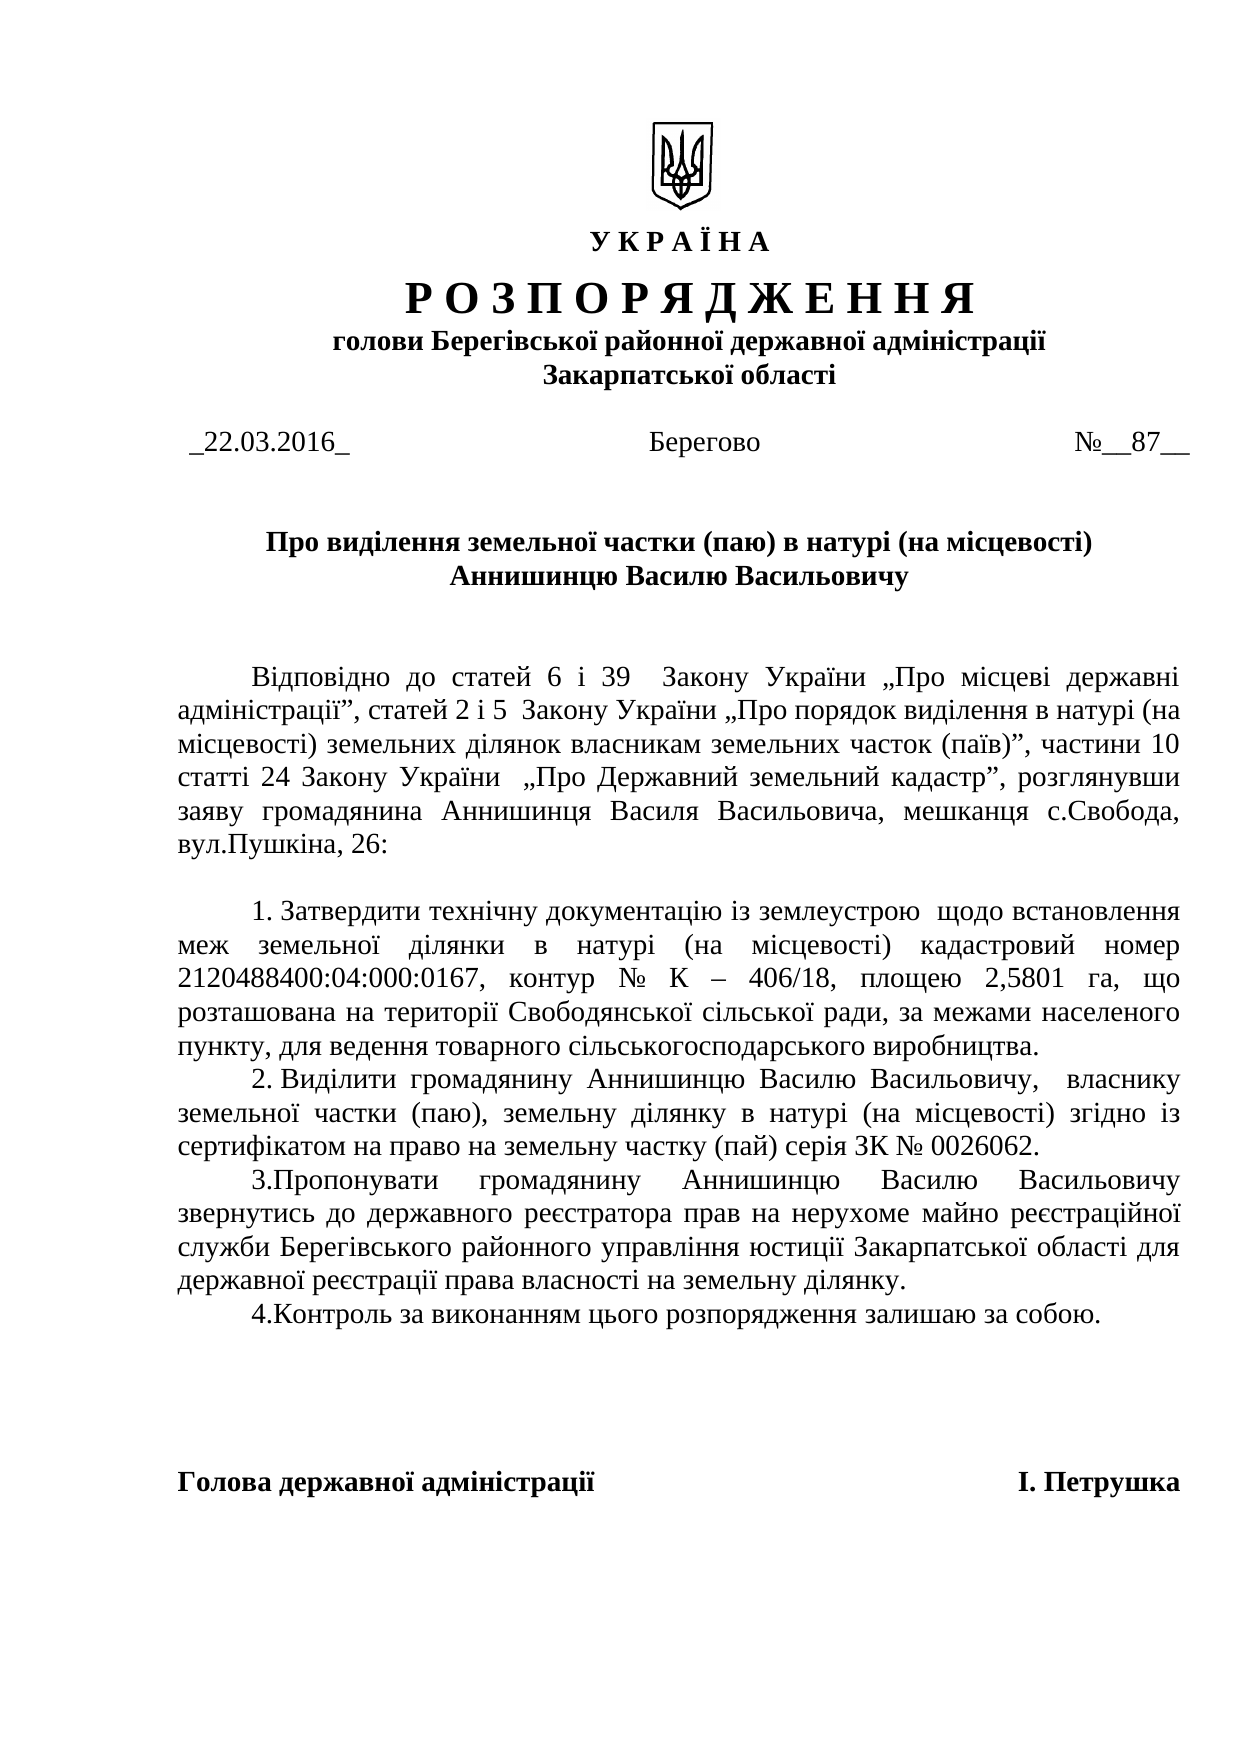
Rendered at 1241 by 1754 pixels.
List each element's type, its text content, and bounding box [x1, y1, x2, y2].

text 4.Контроль за виконанням цього розпорядження залишаю за собою. [177, 1296, 1181, 1329]
text Р О З П О Р Я Д Ж Е Н Н Я [118, 271, 1240, 323]
text голови Берегівської районної державної адміністрації [118, 323, 1240, 357]
text Закарпатської області [118, 357, 1240, 390]
text У К Р А Ї Н А [177, 224, 1181, 258]
text Відповідно до статей 6 і 39 Закону України „Про місцеві державні адміністрації”, статей 2 і 5 Закону України „Про порядок виділення в натурі (на місцевості) земельних ділянок власникам земельних часток (паїв)”, частини 10 статті 24 Закону України „Про Державний земельний кадастр”, розглянувши заяву громадянина Аннишинця Василя Васильовича, мешканця с.Свобода, вул.Пушкіна, 26: [177, 659, 1181, 860]
text _22.03.2016_ Берегово №__87__ [118, 424, 1240, 457]
text Голова державної адміністрації І. Петрушка [177, 1464, 1181, 1497]
text 3.Пропонувати громадянину Аннишинцю Василю Васильовичу звернутись до державного реєстратора прав на нерухоме майно реєстраційної служби Берегівського районного управління юстиції Закарпатської області для державної реєстрації права власності на земельну ділянку. [177, 1162, 1181, 1296]
text 1. Затвердити технічну документацію із землеустрою щодо встановлення меж земельної ділянки в натурі (на місцевості) кадастровий номер 2120488400:04:000:0167, контур № К – 406/18, площею , що розташована на території Свободянської сільської ради, за межами населеного пункту, для ведення товарного сільськогосподарського виробництва. [177, 893, 1181, 1061]
text Аннишинцю Василю Васильовичу [177, 558, 1181, 592]
text 2. Виділити громадянину Аннишинцю Василю Васильовичу, власнику земельної частки (паю), земельну ділянку в натурі (на місцевості) згідно із сертифікатом на право на земельну частку (пай) серія ЗК № 0026062. [177, 1061, 1181, 1162]
text Про виділення земельної частки (паю) в натурі (на місцевості) [177, 524, 1181, 558]
